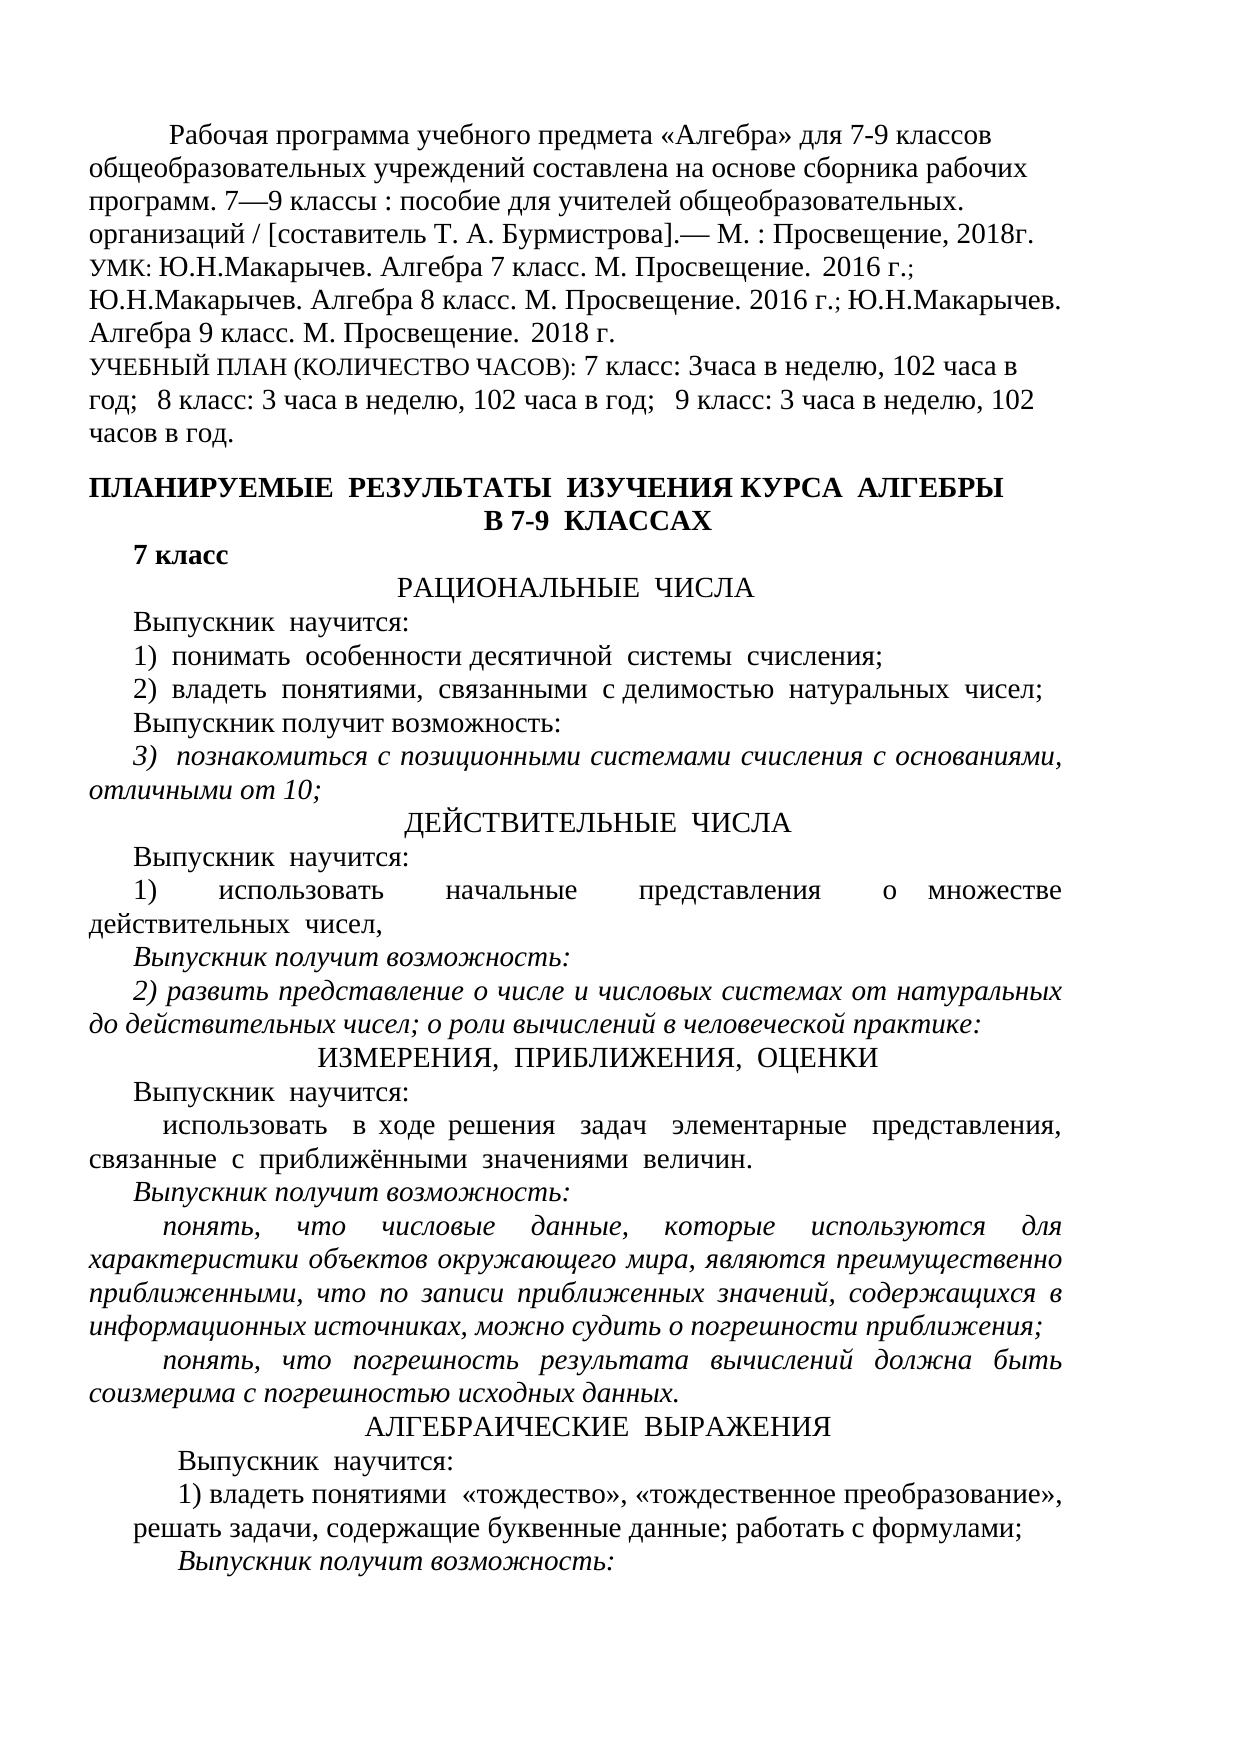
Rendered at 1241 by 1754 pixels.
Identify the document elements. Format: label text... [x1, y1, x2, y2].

text 1) понимать особенности десятичной системы счисления; [88, 638, 1063, 671]
text Выпускник получит возможность: [133, 1543, 1063, 1577]
text Выпускник научится: [88, 839, 1063, 872]
text ДЕЙСТВИТЕЛЬНЫЕ ЧИСЛА [88, 805, 1063, 839]
text Выпускник получит возможность: [133, 1174, 1063, 1208]
text ИЗМЕРЕНИЯ, ПРИБЛИЖЕНИЯ, ОЦЕНКИ [88, 1040, 1063, 1074]
list использовать в ходе решения задач элементарные представления, связанные с приближёнными значениями величин. [88, 1107, 1063, 1174]
text РАЦИОНАЛЬНЫЕ ЧИСЛА [88, 571, 1063, 604]
text 2) развить представление о числе и числовых системах от натуральных до действительных чисел; о роли вычислений в человеческой практике: [88, 973, 1063, 1040]
text АЛГЕБРАИЧЕСКИЕ ВЫРАЖЕНИЯ [133, 1409, 1063, 1443]
text Выпускник получит возможность: [88, 705, 1063, 738]
text Выпускник научится: [88, 1074, 1063, 1107]
text 7 класс [133, 537, 1063, 571]
text 2) владеть понятиями, связанными с делимостью натуральных чисел; [88, 671, 1063, 705]
list понять, что числовые данные, которые используются для характеристики объектов окружающего мира, являются преимущественно приближенными, что по записи приближенных значений, содержащихся в информационных источниках, можно судить о погрешности приближения; [88, 1208, 1063, 1342]
text УЧЕБНЫЙ ПЛАН (КОЛИЧЕСТВО ЧАСОВ): 7 класс: 3часа в неделю, 102 часа в год; 8 класс: 3 часа в неделю, 102 часа в год; 9 класс: 3 часа в неделю, 102 часов в год. [88, 348, 1063, 449]
text Выпускник научится: [133, 1443, 1063, 1476]
text ПЛАНИРУЕМЫЕ РЕЗУЛЬТАТЫ ИЗУЧЕНИЯ КУРСА АЛГЕБРЫ [88, 470, 1063, 503]
list понять, что погрешность результата вычислений должна быть соизмерима с погрешностью исходных данных. [88, 1342, 1063, 1409]
text 1) использовать начальные представления о множестве действительных чисел, [88, 872, 1063, 939]
text Выпускник получит возможность: [88, 939, 1063, 973]
text Рабочая программа учебного предмета «Алгебра» для 7-9 классов общеобразовательных учреждений составлена на основе сборника рабочих программ. 7—9 классы : пособие для учителей общеобразовательных. организаций / [составитель Т. А. Бурмистрова].— М. : Просвещение, 2018г. УМК: Ю.Н.Макарычев. Алгебра 7 класс. М. Просвещение.2016 г.; Ю.Н.Макарычев. Алгебра 8 класс. М. Просвещение. 2016 г.; Ю.Н.Макарычев. Алгебра 9 класс. М. Просвещение.2018 г. [88, 118, 1063, 348]
text 3) познакомиться с позиционными системами счисления с основаниями, отличными от 10; [88, 738, 1063, 805]
text 1) владеть понятиями «тождество», «тождественное преобразование», решать задачи, содержащие буквенные данные; работать с формулами; [133, 1476, 1063, 1543]
text Выпускник научится: [88, 604, 1063, 638]
text В 7-9 КЛАССАХ [133, 503, 1063, 537]
